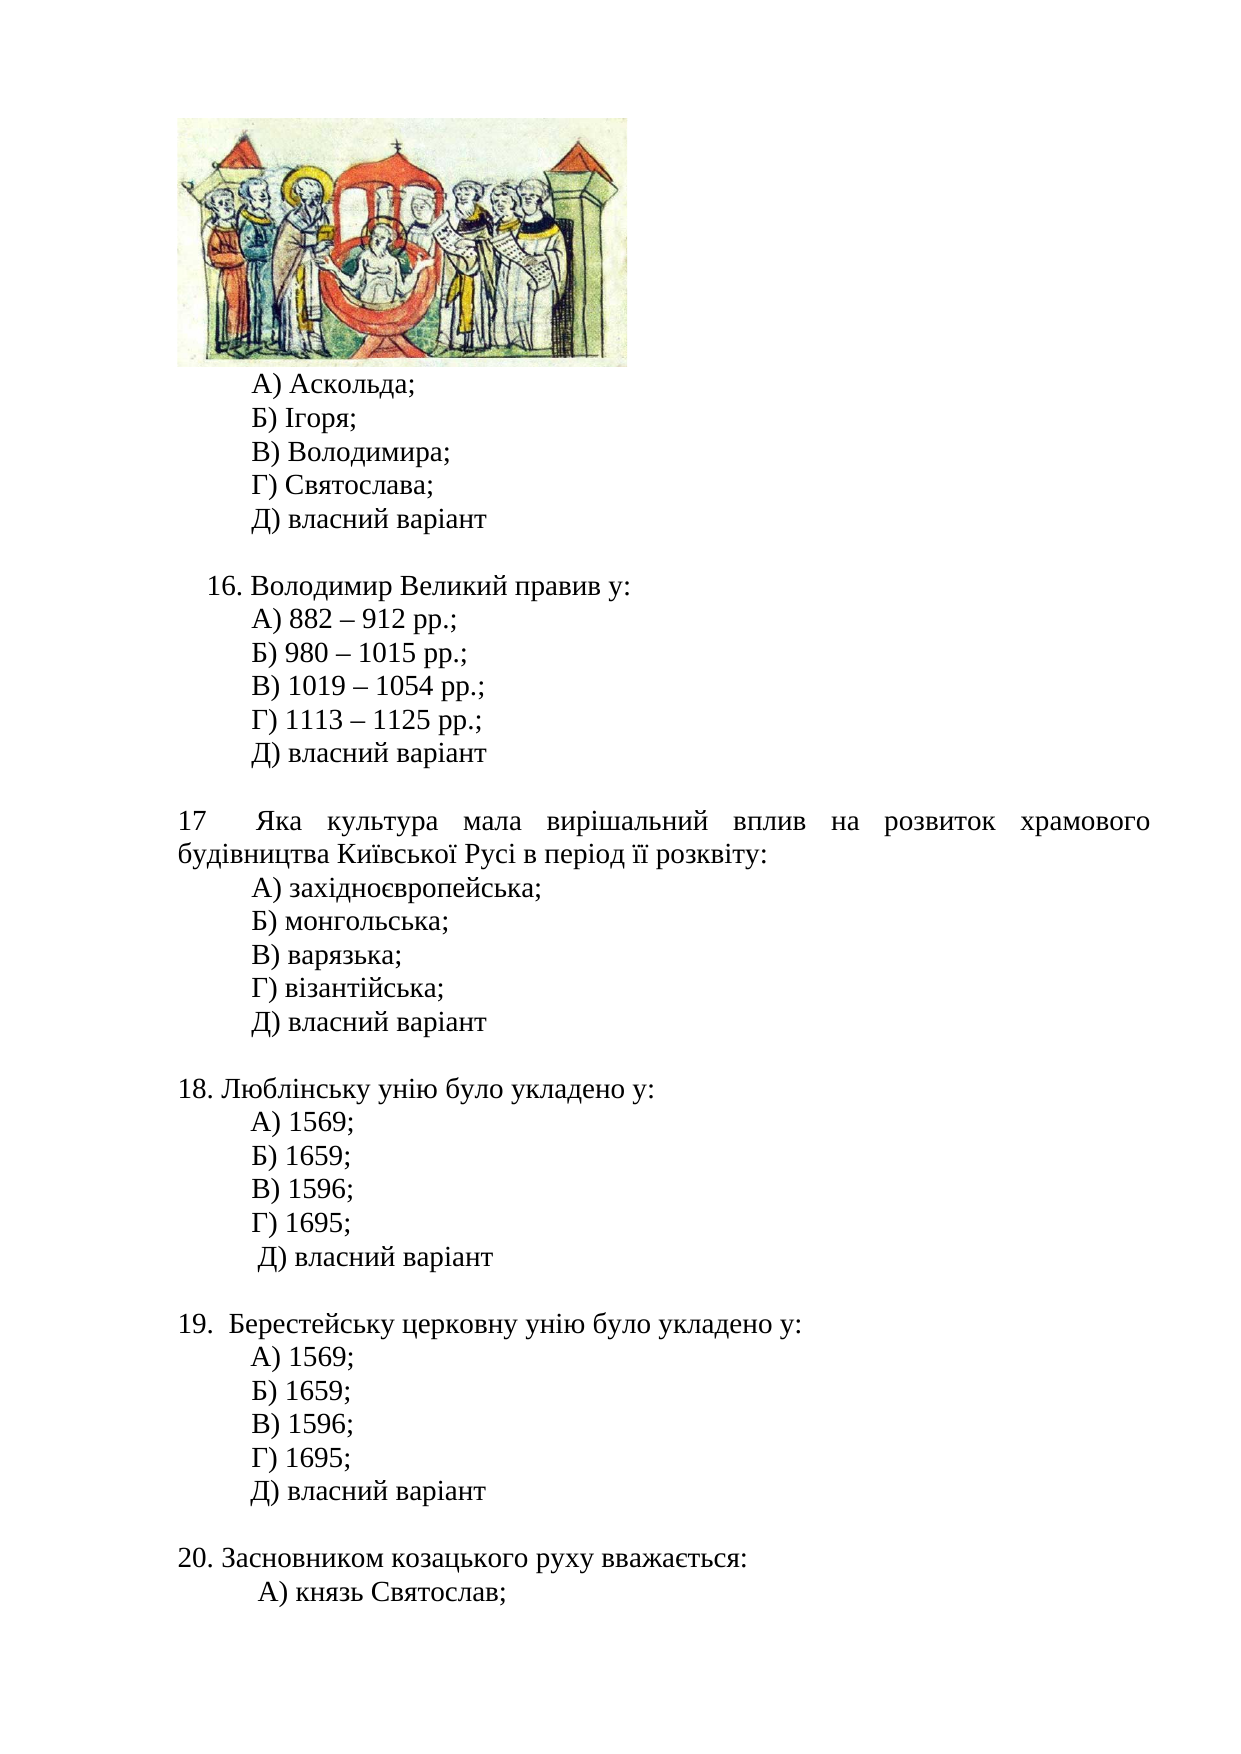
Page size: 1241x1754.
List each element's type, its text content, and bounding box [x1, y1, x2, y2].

text А) 1569; [177, 1104, 1152, 1138]
text 20. Засновником козацького руху вважається: [177, 1541, 1152, 1574]
text Д) власний варіант [177, 1004, 1152, 1037]
text В) 1596; [177, 1406, 1152, 1440]
text Д) власний варіант [177, 736, 1152, 769]
text А) 882 – 912 рр.; [177, 601, 1152, 635]
text В) Володимира; [177, 434, 1152, 467]
text 17 Яка культура мала вирішальний вплив на розвиток храмового будівництва Київської Русі в період її розквіту: [177, 803, 1152, 870]
text Д) власний варіант [177, 501, 1152, 534]
text Г) 1695; [177, 1205, 1152, 1239]
text Б) Ігоря; [177, 400, 1152, 434]
text Д) власний варіант [177, 1473, 1152, 1507]
text Б) 1659; [177, 1138, 1152, 1172]
text А) князь Святослав; [177, 1574, 1152, 1608]
text 18. Люблінську унію було укладено у: [177, 1071, 1152, 1104]
text В) 1596; [177, 1172, 1152, 1205]
text Б) 980 – 1015 рр.; [177, 635, 1152, 668]
text 16. Володимир Великий правив у: [177, 568, 1152, 601]
text Г) 1113 – 1125 рр.; [177, 702, 1152, 736]
text Д) власний варіант [177, 1239, 1152, 1272]
text Б) 1659; [177, 1373, 1152, 1406]
picture [177, 118, 627, 367]
text Г) Святослава; [177, 467, 1152, 501]
text Б) монгольська; [177, 903, 1152, 937]
text А) 1569; [177, 1339, 1152, 1373]
text 19. Берестейську церковну унію було укладено у: [177, 1306, 1152, 1339]
text В) 1019 – 1054 рр.; [177, 668, 1152, 702]
text В) варязька; [177, 937, 1152, 970]
text Г) візантійська; [177, 970, 1152, 1004]
text Г) 1695; [177, 1440, 1152, 1473]
text А) західноєвропейська; [177, 870, 1152, 903]
text А) Аскольда; [177, 367, 1152, 400]
